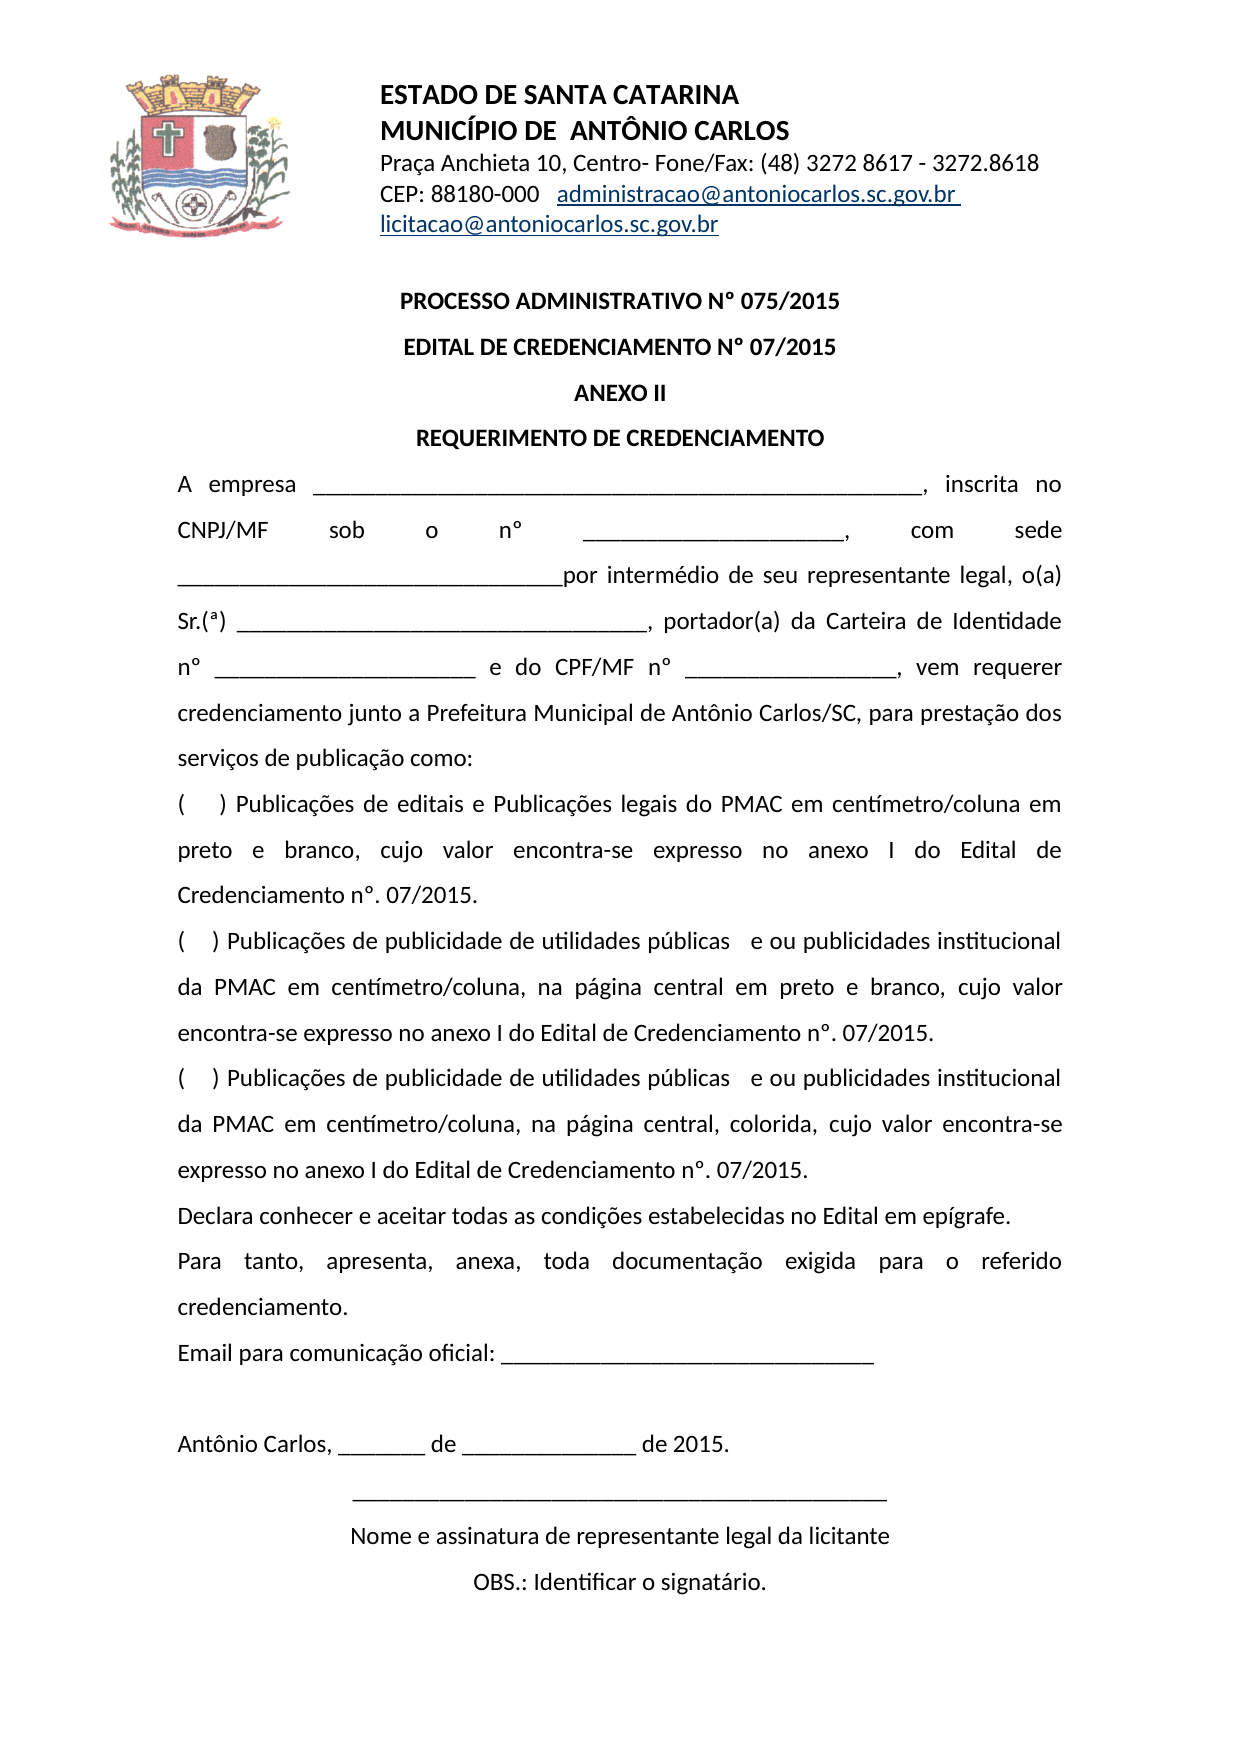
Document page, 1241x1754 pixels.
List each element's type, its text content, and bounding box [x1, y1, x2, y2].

text Declara conhecer e aceitar todas as condições estabelecidas no Edital em epígrafe. [177, 1200, 1063, 1230]
text PROCESSO ADMINISTRATIVO Nº 075/2015 [177, 148, 1063, 316]
text Para tanto, apresenta, anexa, toda documentação exigida para o referido credenciamento. [177, 1246, 1063, 1322]
text ( ) Publicações de publicidade de utilidades públicas e ou publicidades institucional da PMAC em centímetro/coluna, na página central em preto e branco, cujo valor encontra-se expresso no anexo I do Edital de Credenciamento nº. 07/2015. [177, 925, 1063, 1047]
text ( ) Publicações de editais e Publicações legais do PMAC em centímetro/coluna em preto e branco, cujo valor encontra-se expresso no anexo I do Edital de Credenciamento nº. 07/2015. [177, 788, 1063, 910]
text REQUERIMENTO DE CREDENCIAMENTO [177, 422, 1063, 453]
text A empresa _________________________________________________, inscrita no CNPJ/MF sob o nº _____________________, com sede _______________________________por intermédio de seu representante legal, o(a) Sr.(ª) _________________________________, portador(a) da Carteira de Identidade nº _____________________ e do CPF/MF nº _________________, vem requerer credenciamento junto a Prefeitura Municipal de Antônio Carlos/SC, para prestação dos serviços de publicação como: [177, 468, 1063, 773]
text ___________________________________________ [177, 1474, 1063, 1505]
text EDITAL DE CREDENCIAMENTO Nº 07/2015 [177, 331, 1063, 361]
text Nome e assinatura de representante legal da licitante [177, 1520, 1063, 1550]
text ANEXO II [177, 377, 1063, 407]
text OBS.: Identificar o signatário. [177, 1566, 1063, 1596]
text Antônio Carlos, _______ de ______________ de 2015. [177, 1428, 1063, 1459]
picture [98, 65, 305, 254]
text Email para comunicação oficial: ______________________________ [177, 1337, 1063, 1367]
text ( ) Publicações de publicidade de utilidades públicas e ou publicidades institucional da PMAC em centímetro/coluna, na página central, colorida, cujo valor encontra-se expresso no anexo I do Edital de Credenciamento nº. 07/2015. [177, 1063, 1063, 1184]
